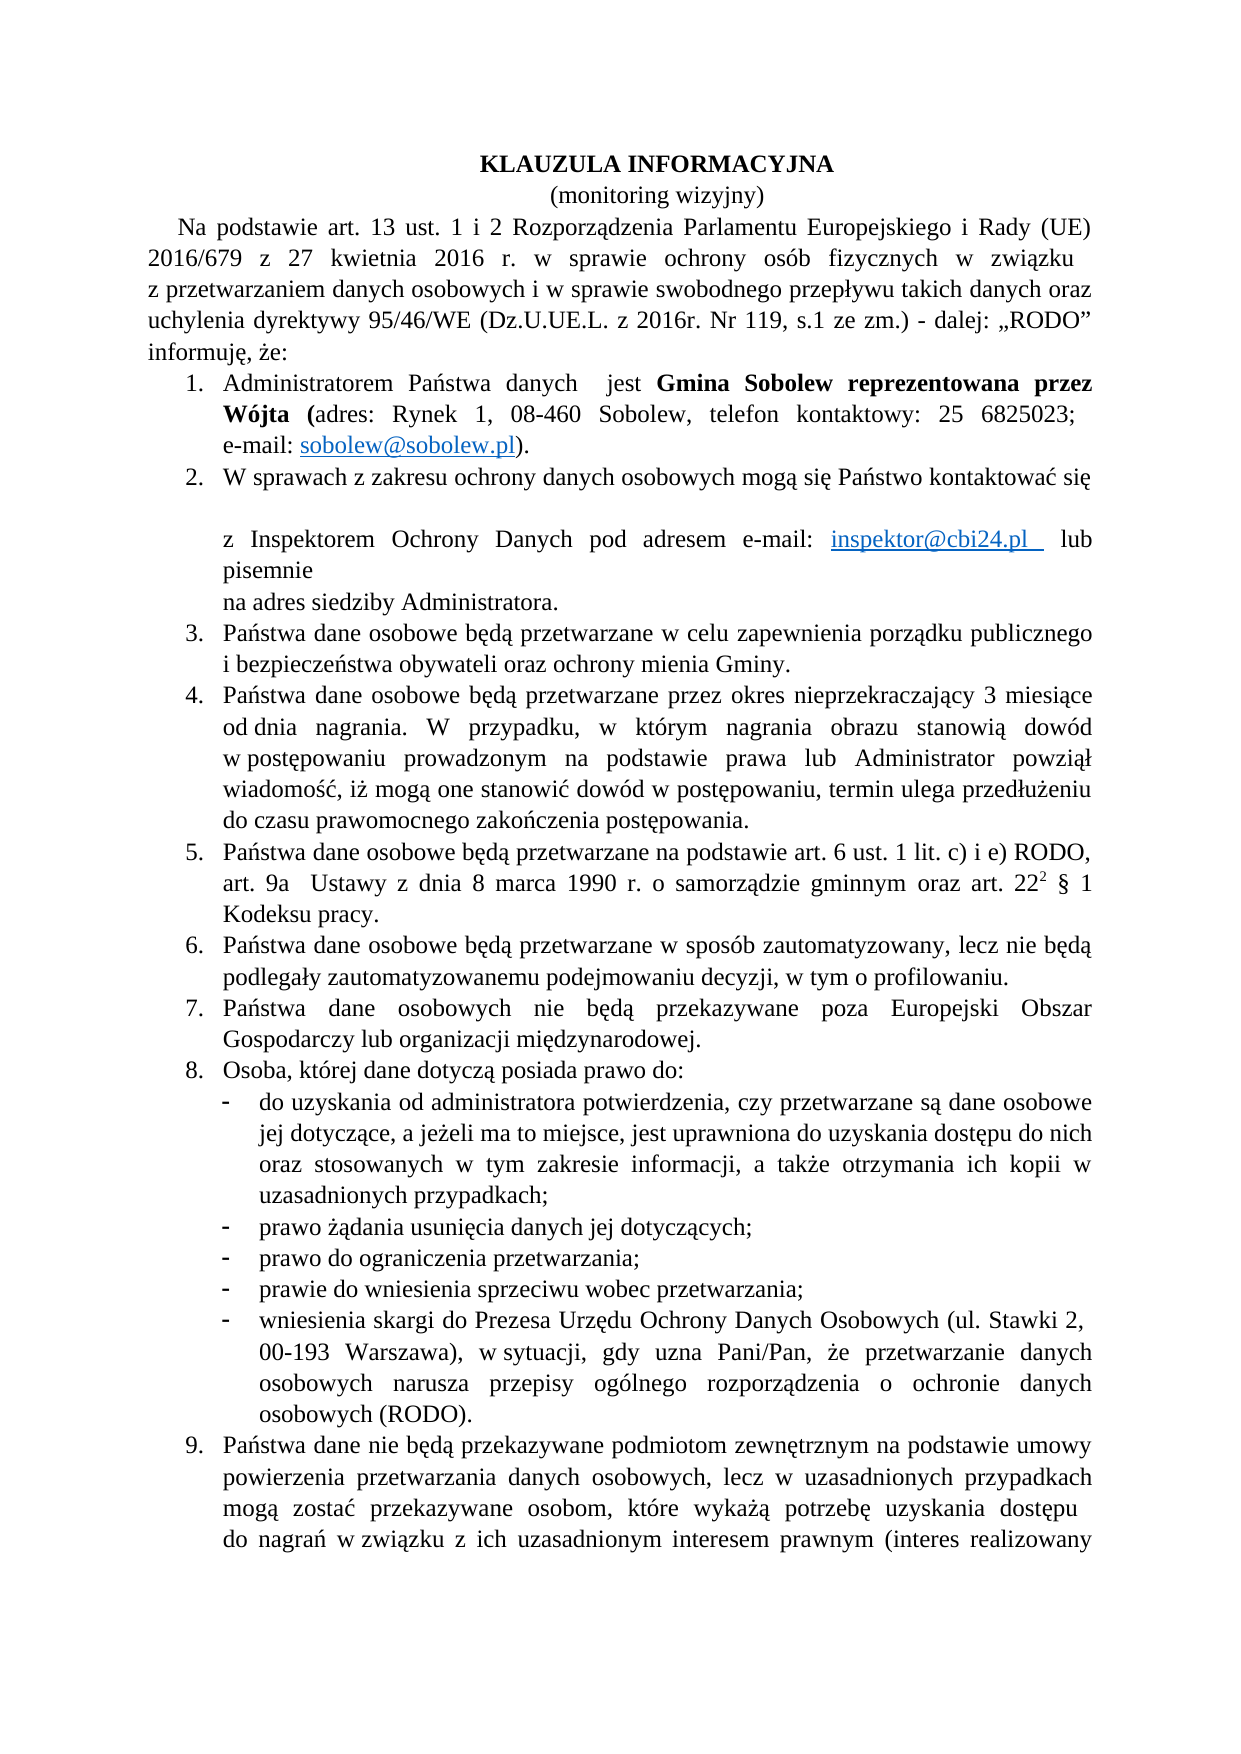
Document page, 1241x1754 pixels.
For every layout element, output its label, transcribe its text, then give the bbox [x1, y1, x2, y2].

list Państwa dane osobowe będą przetwarzane na podstawie art. 6 ust. 1 lit. c) i e) RODO, art. 9a Ustawy z dnia 8 marca 1990 r. o samorządzie gminnym oraz art. 222 § 1 Kodeksu pracy. [185, 835, 1093, 929]
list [185, 1429, 1093, 1554]
list Administratorem Państwa danych jest Gmina Sobolew reprezentowana przez Wójta (adres: Rynek 1, 08-460 Sobolew, telefon kontaktowy: 25 6825023; e-mail: sobolew@sobolew.pl). [185, 366, 1093, 460]
list (monitoring wizyjny) [221, 179, 1093, 210]
list Państwa dane osobowe będą przetwarzane w celu zapewnienia porządku publicznego i bezpieczeństwa obywateli oraz ochrony mienia Gminy. [185, 616, 1093, 679]
list Państwa dane osobowe będą przetwarzane w sposób zautomatyzowany, lecz nie będą podlegały zautomatyzowanemu podejmowaniu decyzji, w tym o profilowaniu. [185, 929, 1093, 991]
list Osoba, której dane dotyczą posiada prawo do: [185, 1054, 1093, 1085]
list do uzyskania od administratora potwierdzenia, czy przetwarzane są dane osobowe jej dotyczące, a jeżeli ma to miejsce, jest uprawniona do uzyskania dostępu do nich oraz stosowanych w tym zakresie informacji, a także otrzymania ich kopii w uzasadnionych przypadkach; [221, 1085, 1093, 1210]
list KLAUZULA INFORMACYJNA [221, 148, 1093, 179]
list prawo do ograniczenia przetwarzania; [221, 1241, 1093, 1273]
list prawie do wniesienia sprzeciwu wobec przetwarzania; [221, 1273, 1093, 1304]
list wniesienia skargi do Prezesa Urzędu Ochrony Danych Osobowych (ul. Stawki 2, 00-193 Warszawa), w sytuacji, gdy uzna Pani/Pan, że przetwarzanie danych osobowych narusza przepisy ogólnego rozporządzenia o ochronie danych osobowych (RODO). [221, 1304, 1093, 1429]
list Państwa dane osobowe będą przetwarzane przez okres nieprzekraczający 3 miesiące od dnia nagrania. W przypadku, w którym nagrania obrazu stanowią dowód w postępowaniu prowadzonym na podstawie prawa lub Administrator powziął wiadomość, iż mogą one stanowić dowód w postępowaniu, termin ulega przedłużeniu do czasu prawomocnego zakończenia postępowania. [185, 679, 1093, 835]
list prawo żądania usunięcia danych jej dotyczących; [221, 1210, 1093, 1241]
text Na podstawie art. 13 ust. 1 i 2 Rozporządzenia Parlamentu Europejskiego i Rady (UE) 2016/679 z 27 kwietnia 2016 r. w sprawie ochrony osób fizycznych w związku z przetwarzaniem danych osobowych i w sprawie swobodnego przepływu takich danych oraz uchylenia dyrektywy 95/46/WE (Dz.U.UE.L. z 2016r. Nr 119, s.1 ze zm.) - dalej: „RODO” informuję, że: [148, 210, 1093, 366]
list Państwa dane osobowych nie będą przekazywane poza Europejski Obszar Gospodarczy lub organizacji międzynarodowej. [185, 991, 1093, 1054]
list W sprawach z zakresu ochrony danych osobowych mogą się Państwo kontaktować się z Inspektorem Ochrony Danych pod adresem e-mail: inspektor@cbi24.pl lub pisemnie na adres siedziby Administratora. [185, 460, 1093, 616]
